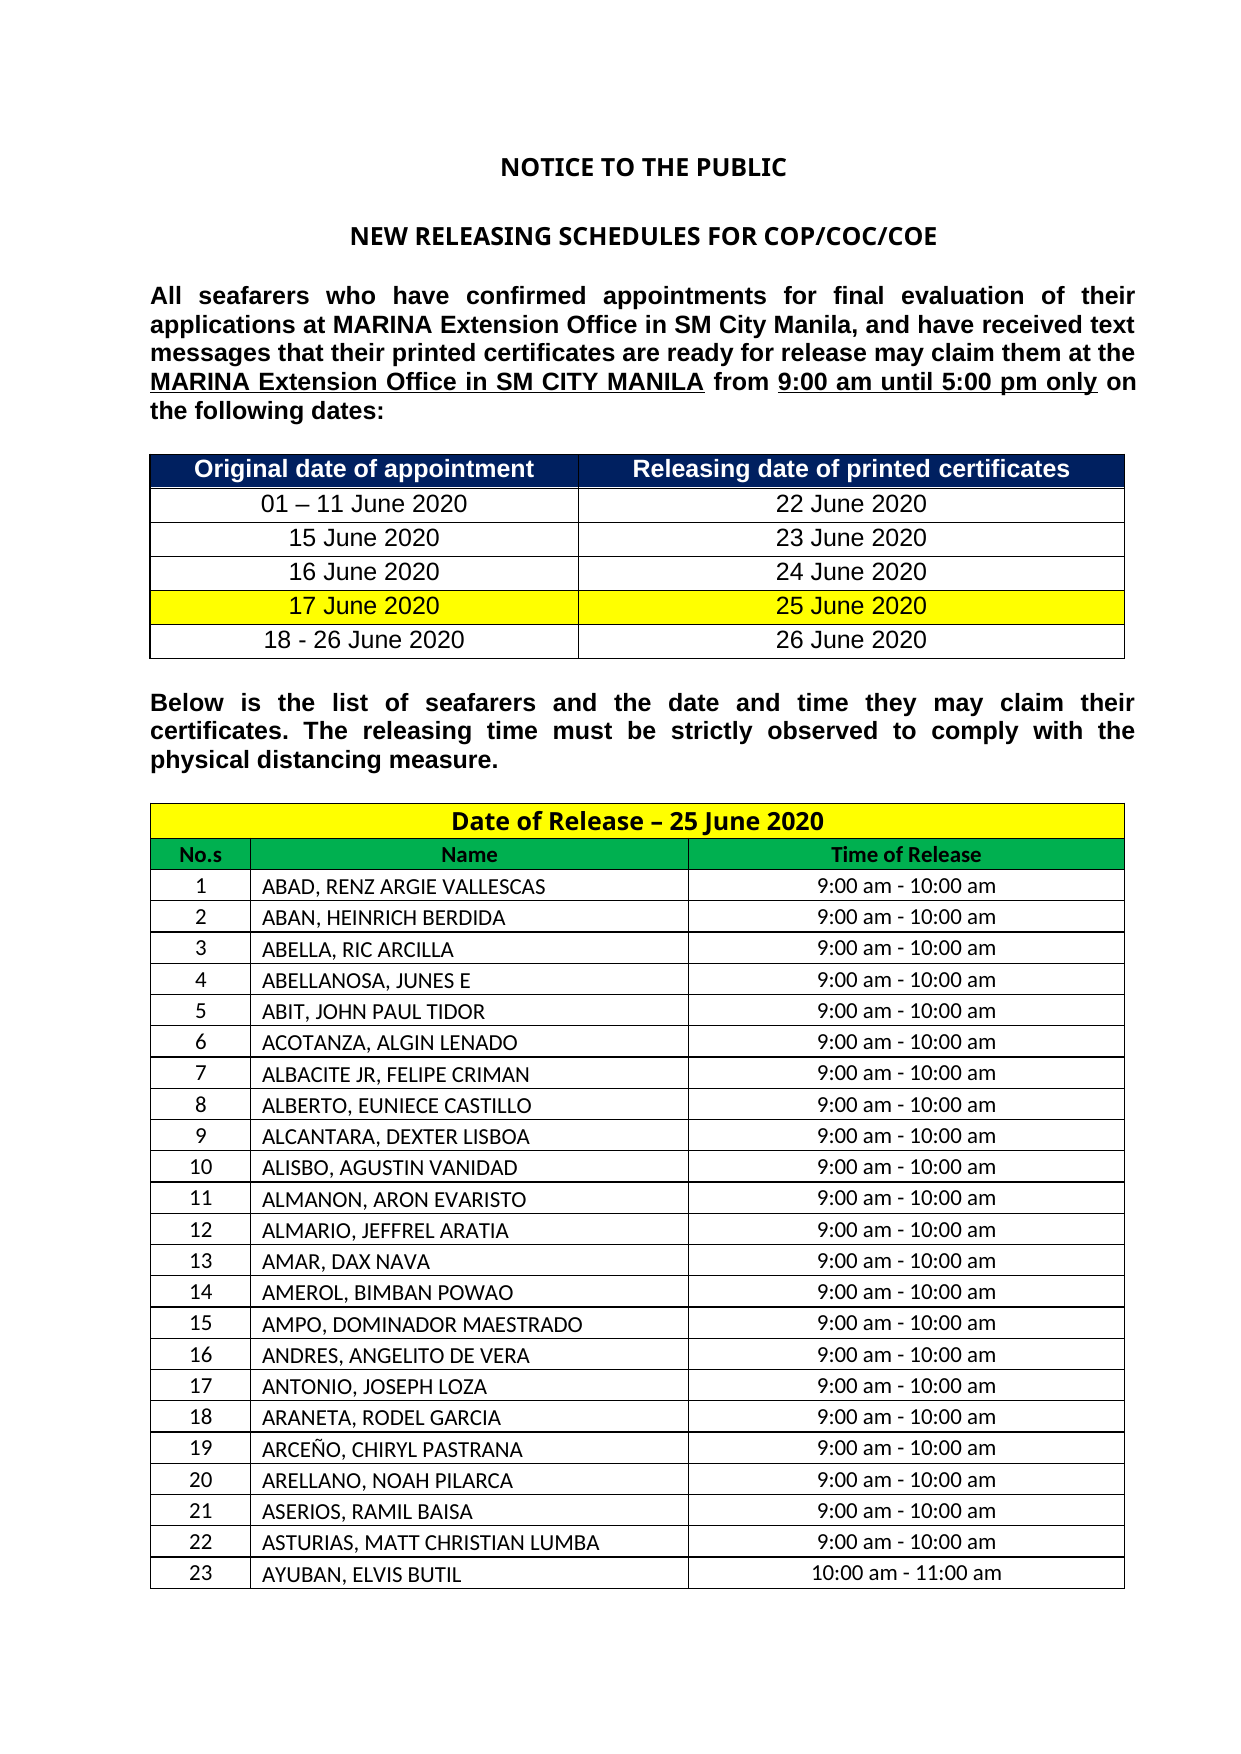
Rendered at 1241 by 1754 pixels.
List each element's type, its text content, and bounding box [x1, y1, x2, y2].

table_header Original date of appointment [151, 455, 578, 487]
table_cell 15 June 2020 [151, 523, 578, 556]
table_cell 7 [151, 1058, 250, 1088]
table_cell ABAN, HEINRICH BERDIDA [251, 901, 688, 931]
table_cell 23 June 2020 [579, 523, 1124, 556]
table_cell ALBACITE JR, FELIPE CRIMAN [251, 1058, 688, 1088]
table_cell 26 June 2020 [579, 625, 1124, 658]
table_cell 17 [151, 1370, 250, 1400]
table_cell 9:00 am - 10:00 am [689, 964, 1124, 994]
table_cell 22 June 2020 [579, 489, 1124, 522]
table_cell ALCANTARA, DEXTER LISBOA [251, 1120, 688, 1150]
table_cell 13 [151, 1245, 250, 1275]
table_cell 20 [151, 1464, 250, 1494]
table_cell 9:00 am - 10:00 am [689, 1151, 1124, 1181]
table_cell 9:00 am - 10:00 am [689, 995, 1124, 1025]
table_cell ARELLANO, NOAH PILARCA [251, 1464, 688, 1494]
table_cell 23 [151, 1558, 250, 1588]
table_cell AMAR, DAX NAVA [251, 1245, 688, 1275]
table_cell 25 June 2020 [579, 591, 1124, 624]
table_cell 16 June 2020 [151, 557, 578, 590]
table_cell 9:00 am - 10:00 am [689, 1526, 1124, 1556]
table_cell 9:00 am - 10:00 am [689, 1245, 1124, 1275]
table_cell 9:00 am - 10:00 am [689, 1026, 1124, 1056]
table_cell ANDRES, ANGELITO DE VERA [251, 1339, 688, 1369]
table_cell 9:00 am - 10:00 am [689, 1495, 1124, 1525]
text All seafarers who have confirmed appointments for final evaluation of their applications at MARINA Extension Office in SM City Manila, and have received text messages that their printed certificates are ready for release may claim them at the MARINA Extension Office in SM CITY MANILA from 9:00 am until 5:00 pm only on the following dates: [150, 281, 1137, 425]
table_cell 19 [151, 1433, 250, 1463]
table_cell AMPO, DOMINADOR MAESTRADO [251, 1308, 688, 1338]
table_cell 9:00 am - 10:00 am [689, 1183, 1124, 1213]
table_cell AYUBAN, ELVIS BUTIL [251, 1558, 688, 1588]
table_cell 9:00 am - 10:00 am [689, 901, 1124, 931]
text NOTICE TO THE PUBLIC [150, 150, 1137, 184]
table_cell 6 [151, 1026, 250, 1056]
table_cell 9:00 am - 10:00 am [689, 1058, 1124, 1088]
table_cell 9:00 am - 10:00 am [689, 1464, 1124, 1494]
table_cell ABELLANOSA, JUNES E [251, 964, 688, 994]
table_cell ALISBO, AGUSTIN VANIDAD [251, 1151, 688, 1181]
table_cell 4 [151, 964, 250, 994]
table_cell 9:00 am - 10:00 am [689, 870, 1124, 900]
table_cell ALBERTO, EUNIECE CASTILLO [251, 1089, 688, 1119]
text Below is the list of seafarers and the date and time they may claim their certificates. The releasing time must be strictly observed to comply with the physical distancing measure. [150, 688, 1137, 774]
table_cell ASTURIAS, MATT CHRISTIAN LUMBA [251, 1526, 688, 1556]
table_cell AMEROL, BIMBAN POWAO [251, 1276, 688, 1306]
table_cell 9:00 am - 10:00 am [689, 1370, 1124, 1400]
table_cell ARANETA, RODEL GARCIA [251, 1401, 688, 1431]
table_cell 2 [151, 901, 250, 931]
table_cell 21 [151, 1495, 250, 1525]
table_cell 5 [151, 995, 250, 1025]
table_cell 9:00 am - 10:00 am [689, 1214, 1124, 1244]
table_cell 9:00 am - 10:00 am [689, 1120, 1124, 1150]
table_cell 18 - 26 June 2020 [151, 625, 578, 658]
table_cell 9:00 am - 10:00 am [689, 1339, 1124, 1369]
table_cell 16 [151, 1339, 250, 1369]
table_header Date of Release – 25 June 2020 [151, 804, 1124, 838]
table_cell 24 June 2020 [579, 557, 1124, 590]
table_cell 9:00 am - 10:00 am [689, 1308, 1124, 1338]
table_cell 18 [151, 1401, 250, 1431]
table_cell ANTONIO, JOSEPH LOZA [251, 1370, 688, 1400]
table_cell ABIT, JOHN PAUL TIDOR [251, 995, 688, 1025]
table_cell ABELLA, RIC ARCILLA [251, 933, 688, 963]
table_cell ALMARIO, JEFFREL ARATIA [251, 1214, 688, 1244]
table_cell 9:00 am - 10:00 am [689, 933, 1124, 963]
table_cell Time of Release [689, 839, 1124, 869]
table_cell 9:00 am - 10:00 am [689, 1401, 1124, 1431]
table_cell 10:00 am - 11:00 am [689, 1558, 1124, 1588]
table_cell 9:00 am - 10:00 am [689, 1089, 1124, 1119]
table_cell 12 [151, 1214, 250, 1244]
table_cell 9:00 am - 10:00 am [689, 1433, 1124, 1463]
table_header Releasing date of printed certificates [579, 455, 1124, 487]
table_cell 9 [151, 1120, 250, 1150]
table_cell 14 [151, 1276, 250, 1306]
table_cell 17 June 2020 [151, 591, 578, 624]
table_cell 01 – 11 June 2020 [151, 489, 578, 522]
table_cell 11 [151, 1183, 250, 1213]
table_cell 9:00 am - 10:00 am [689, 1276, 1124, 1306]
table_cell 3 [151, 933, 250, 963]
table_cell ALMANON, ARON EVARISTO [251, 1183, 688, 1213]
table_cell ARCEÑO, CHIRYL PASTRANA [251, 1433, 688, 1463]
table_cell 10 [151, 1151, 250, 1181]
text NEW RELEASING SCHEDULES FOR COP/COC/COE [150, 218, 1137, 252]
table_cell 15 [151, 1308, 250, 1338]
table_cell Name [251, 839, 688, 869]
table_cell 22 [151, 1526, 250, 1556]
table_cell ASERIOS, RAMIL BAISA [251, 1495, 688, 1525]
table_cell No.s [151, 839, 250, 869]
table_cell 1 [151, 870, 250, 900]
table_cell ACOTANZA, ALGIN LENADO [251, 1026, 688, 1056]
table_cell ABAD, RENZ ARGIE VALLESCAS [251, 870, 688, 900]
table_cell 8 [151, 1089, 250, 1119]
